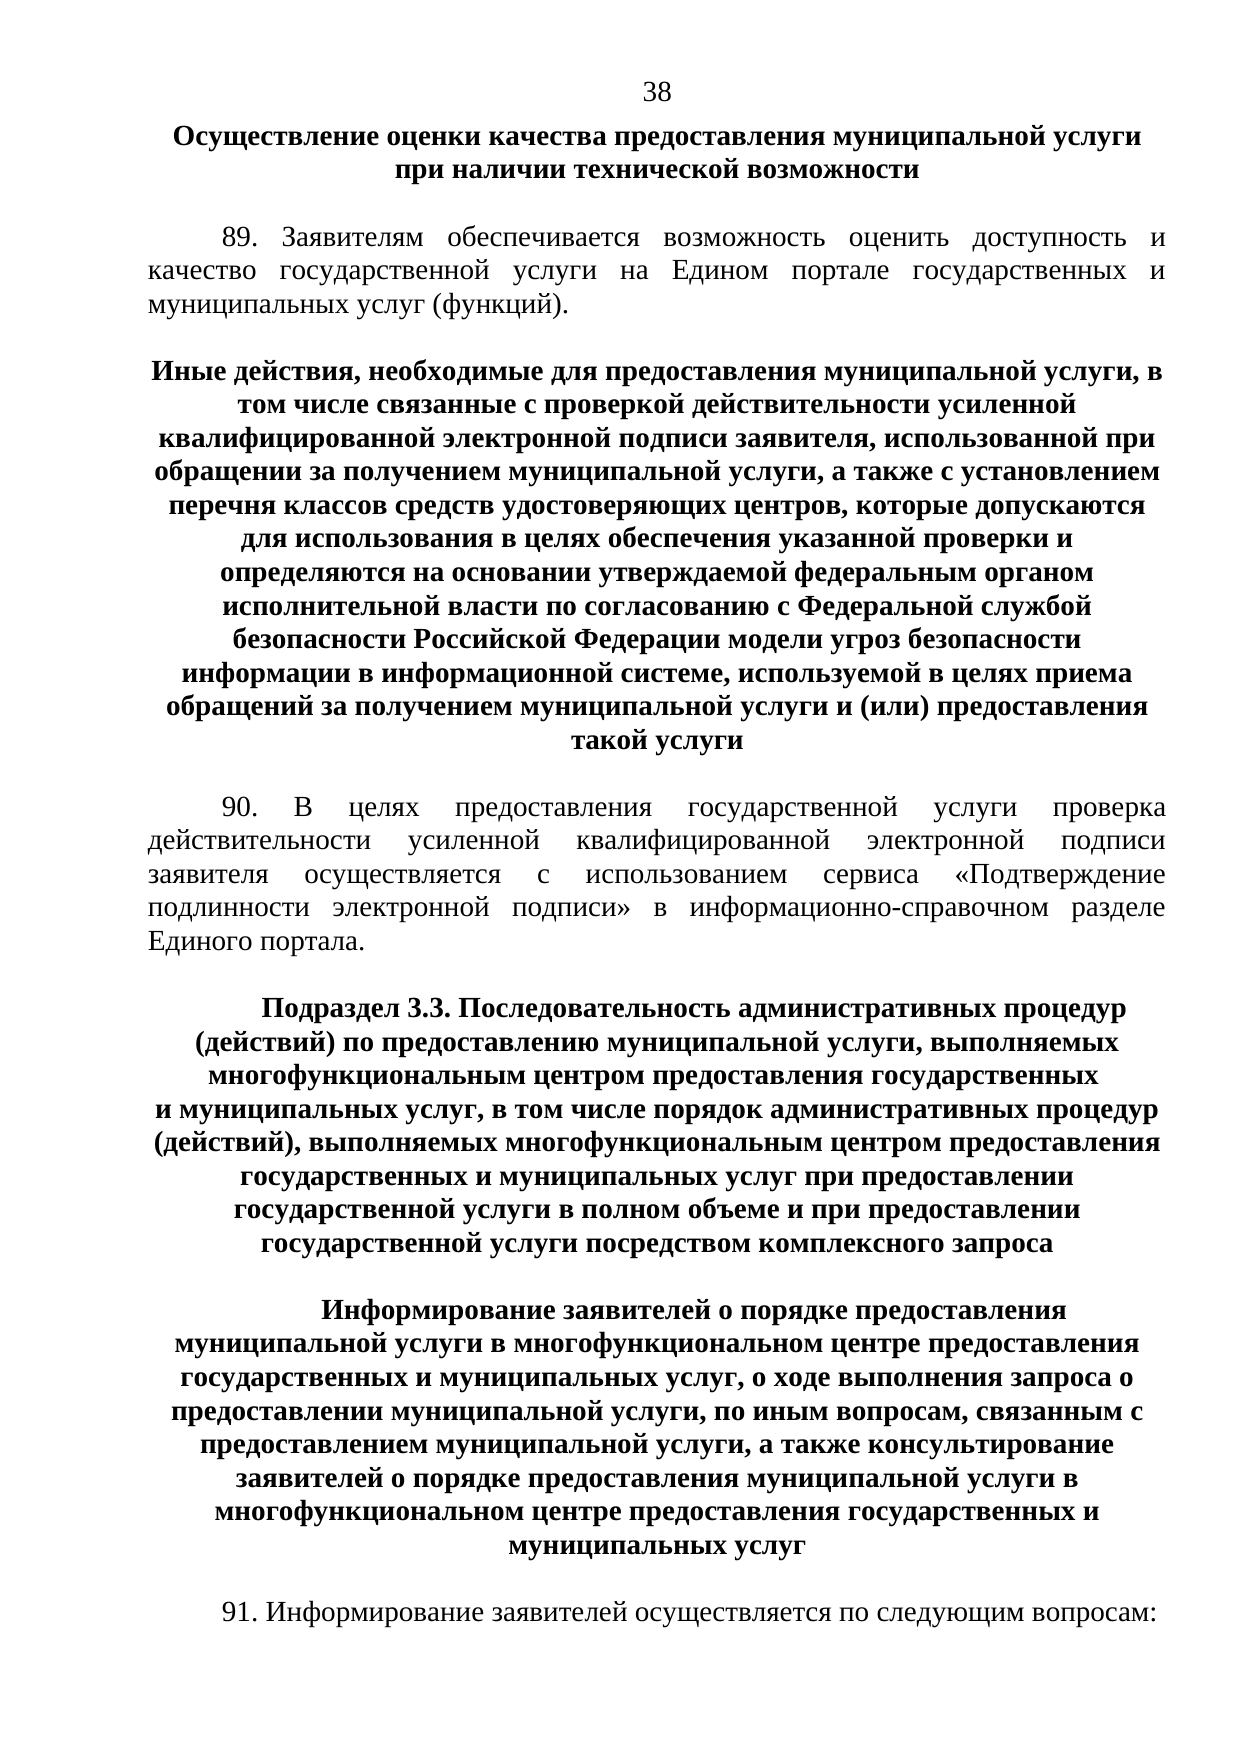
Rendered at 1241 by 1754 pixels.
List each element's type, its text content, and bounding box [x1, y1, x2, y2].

text Иные действия, необходимые для предоставления муниципальной услуги, в том числе связанные с проверкой действительности усиленной квалифицированной электронной подписи заявителя, использованной при обращении за получением муниципальной услуги, а также с установлением перечня классов средств удостоверяющих центров, которые допускаются для использования в целях обеспечения указанной проверки и определяются на основании утверждаемой федеральным органом исполнительной власти по согласованию с Федеральной службой безопасности Российской Федерации модели угроз безопасности информации в информационной системе, используемой в целях приема обращений за получением муниципальной услуги и (или) предоставления такой услуги [148, 353, 1167, 755]
text 89. Заявителям обеспечивается возможность оценить доступность и качество государственной услуги на Едином портале государственных и муниципальных услуг (функций). [148, 219, 1167, 319]
text Осуществление оценки качества предоставления муниципальной услуги при наличии технической возможности [148, 118, 1167, 185]
text 91. Информирование заявителей осуществляется по следующим вопросам: [148, 1594, 1167, 1627]
text Подраздел 3.3. Последовательность административных процедур (действий) по предоставлению муниципальной услуги, выполняемых многофункциональным центром предоставления государственных и муниципальных услуг, в том числе порядок административных процедур (действий), выполняемых многофункциональным центром предоставления государственных и муниципальных услуг при предоставлении государственной услуги в полном объеме и при предоставлении государственной услуги посредством комплексного запроса [148, 990, 1167, 1258]
text Информирование заявителей о порядке предоставления муниципальной услуги в многофункциональном центре предоставления государственных и муниципальных услуг, о ходе выполнения запроса о предоставлении муниципальной услуги, по иным вопросам, связанным с предоставлением муниципальной услуги, а также консультирование заявителей о порядке предоставления муниципальной услуги в многофункциональном центре предоставления государственных и муниципальных услуг [148, 1292, 1167, 1560]
text 90. В целях предоставления государственной услуги проверка действительности усиленной квалифицированной электронной подписи заявителя осуществляется с использованием сервиса «Подтверждение подлинности электронной подписи» в информационно-справочном разделе Единого портала. [148, 789, 1167, 957]
